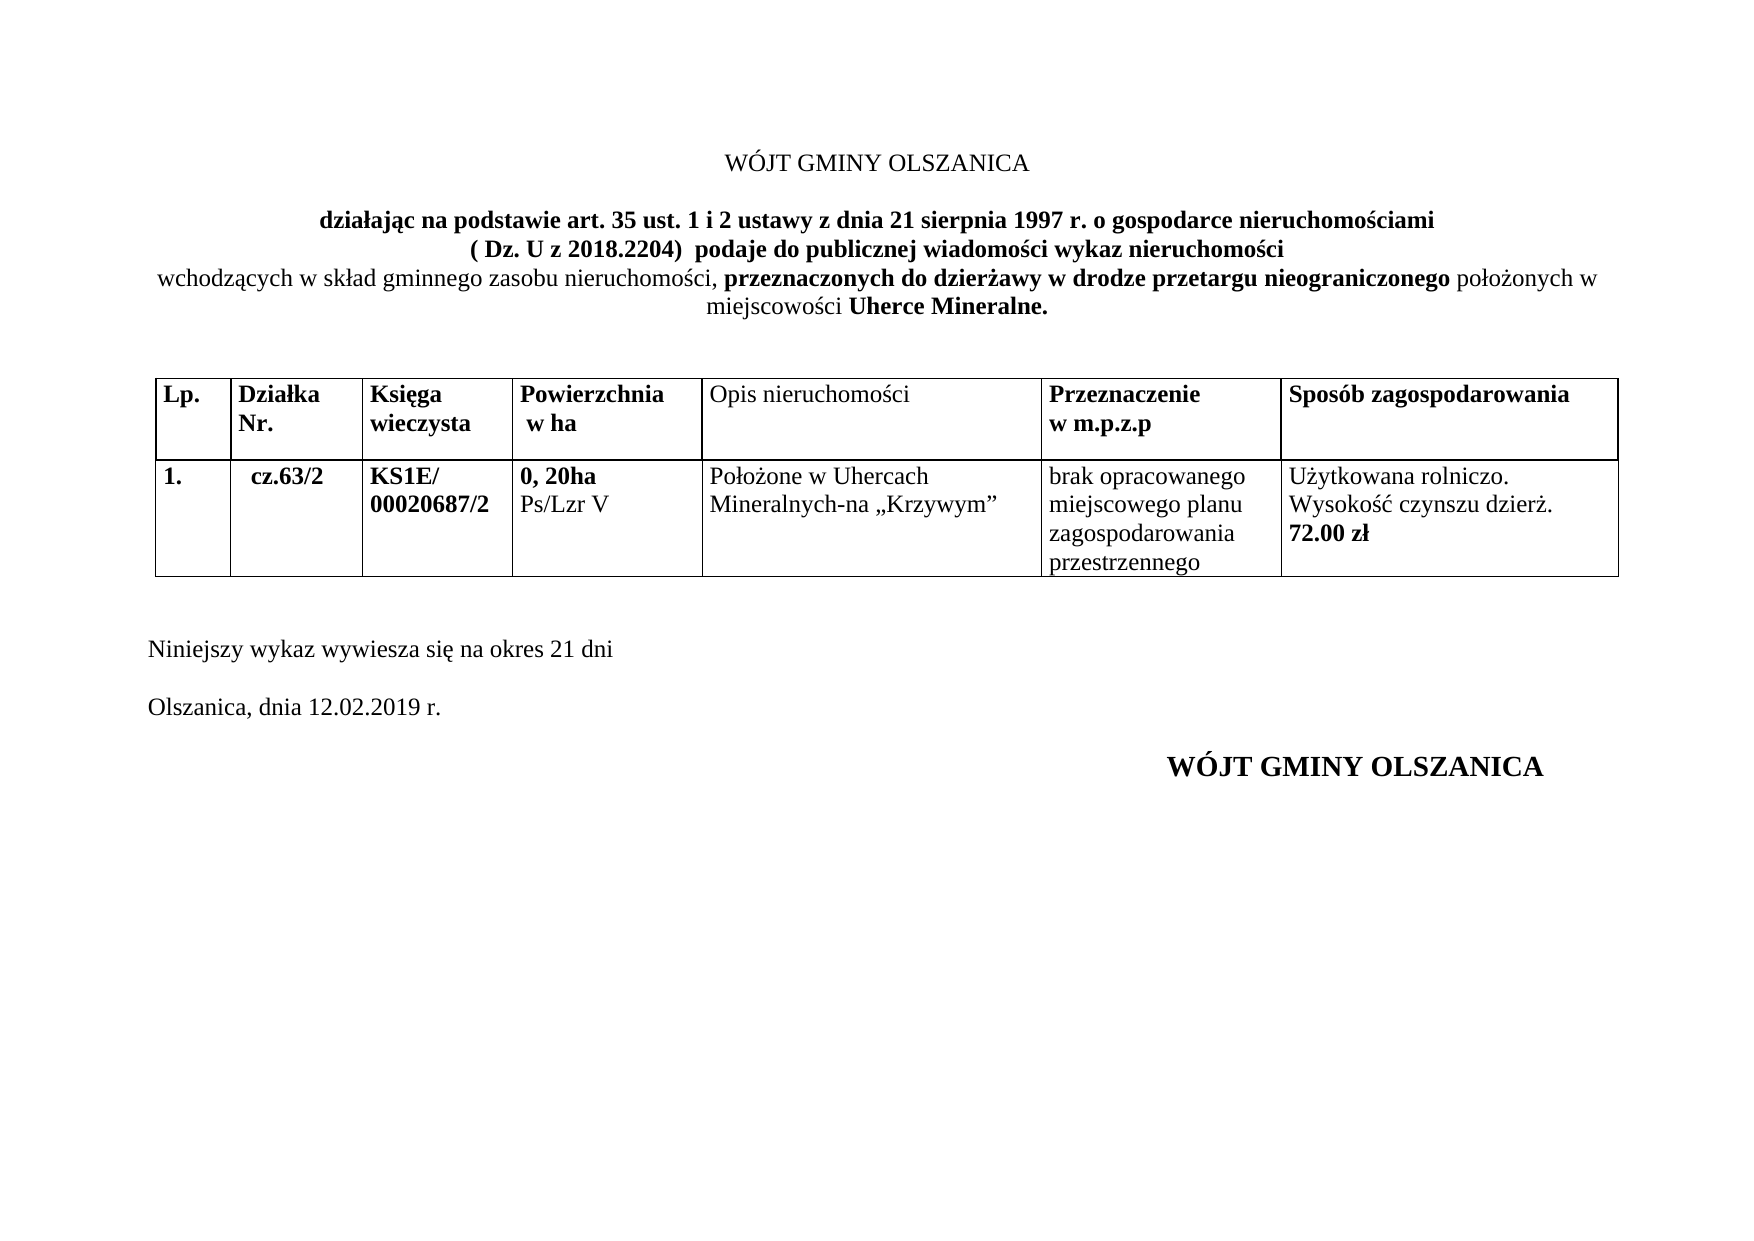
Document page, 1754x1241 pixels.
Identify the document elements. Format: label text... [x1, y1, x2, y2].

table_header Lp. [157, 379, 230, 459]
table_cell Położone w Uhercach Mineralnych-na „Krzywym” [703, 461, 1041, 576]
text Niniejszy wykaz wywiesza się na okres 21 dni [148, 634, 1606, 663]
table_cell 1. [156, 461, 230, 576]
text ( Dz. U z 2018.2204) podaje do publicznej wiadomości wykaz nieruchomości [148, 234, 1606, 263]
table_cell 0, 20ha Ps/Lzr V [513, 461, 702, 576]
table_header Księga wieczysta [363, 379, 512, 459]
table_cell cz.63/2 [231, 461, 362, 576]
table_header Przeznaczenie w m.p.z.p [1042, 379, 1280, 459]
table_cell KS1E/00020687/2 [363, 461, 512, 576]
table_cell Użytkowana rolniczo. Wysokość czynszu dzierż. 72.00 zł [1282, 461, 1618, 576]
text WÓJT GMINY OLSZANICA [148, 749, 1606, 783]
text WÓJT GMINY OLSZANICA [148, 148, 1606, 176]
text Olszanica, dnia 12.02.2019 r. [148, 692, 1606, 721]
text działając na podstawie art. 35 ust. 1 i 2 ustawy z dnia 21 sierpnia 1997 r. o gospodarce nieruchomościami [148, 205, 1606, 234]
table_header Powierzchnia w ha [513, 379, 701, 459]
table_header Sposób zagospodarowania [1282, 379, 1617, 459]
table_header Działka Nr. [232, 379, 362, 459]
table_header Opis nieruchomości [703, 379, 1041, 459]
table_cell brak opracowanego miejscowego planu zagospodarowania przestrzennego [1042, 461, 1281, 576]
text wchodzących w skład gminnego zasobu nieruchomości, przeznaczonych do dzierżawy w drodze przetargu nieograniczonego położonych w miejscowości Uherce Mineralne. [148, 263, 1606, 320]
